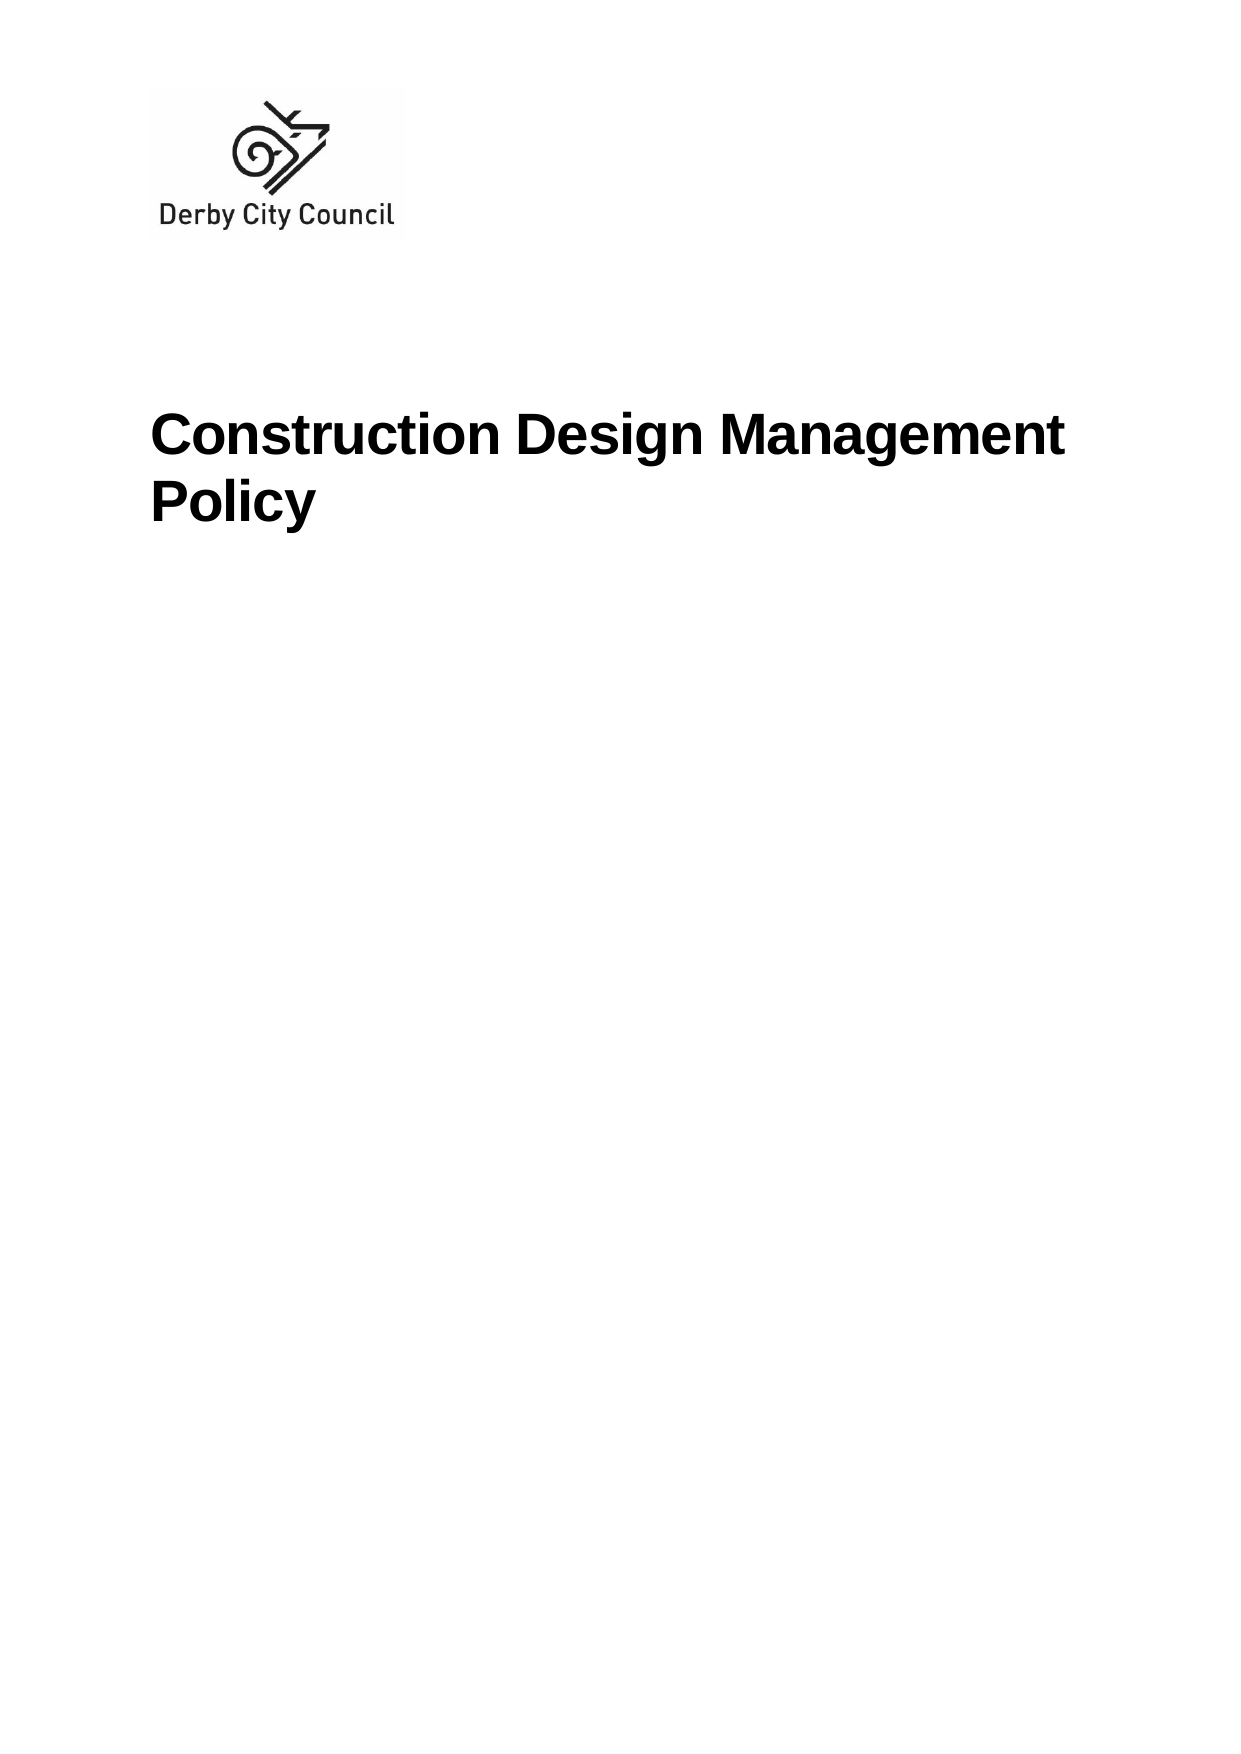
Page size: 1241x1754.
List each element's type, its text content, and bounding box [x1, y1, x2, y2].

title Construction Design Management Policy [150, 400, 1090, 534]
picture [150, 88, 405, 241]
